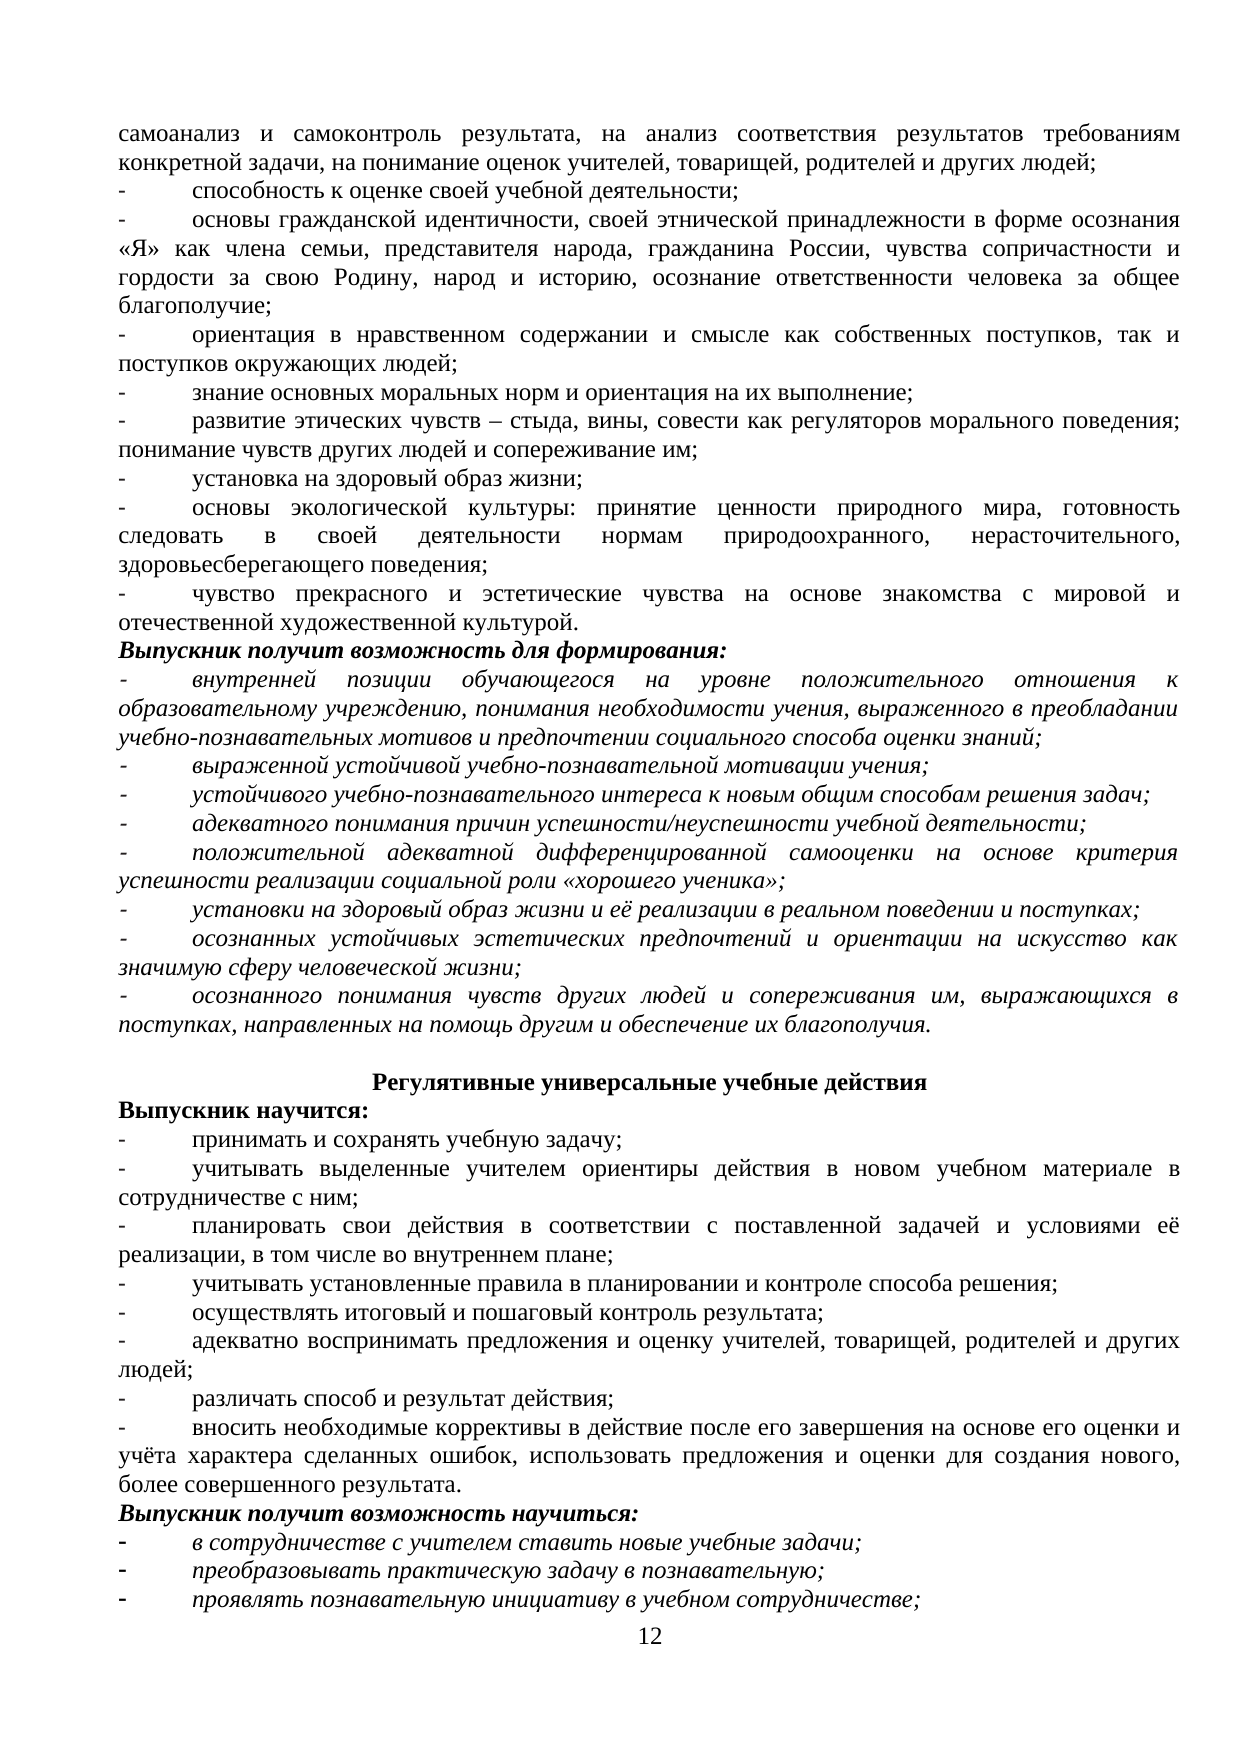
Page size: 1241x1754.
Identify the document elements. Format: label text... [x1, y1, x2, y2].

list положительной адекватной дифференцированной самооценки на основе критерия успешности реализации социальной роли «хорошего ученика»; [118, 837, 1181, 894]
list учитывать выделенные учителем ориентиры действия в новом учебном материале в сотрудничестве с ним; [118, 1153, 1181, 1211]
text Выпускник научится: [118, 1096, 1181, 1124]
list ориентация в нравственном содержании и смысле как собственных поступков, так и поступков окружающих людей; [118, 319, 1181, 377]
list основы экологической культуры: принятие ценности природного мира, готовность следовать в своей деятельности нормам природоохранного, нерасточительного, здоровьесберегающего поведения; [118, 492, 1181, 578]
list вносить необходимые коррективы в действие после его завершения на основе его оценки и учёта характера сделанных ошибок, использовать предложения и оценки для создания нового, более совершенного результата. [118, 1412, 1181, 1498]
list развитие этических чувств – стыда, вины, совести как регуляторов морального поведения; понимание чувств других людей и сопереживание им; [118, 406, 1181, 463]
list основы гражданской идентичности, своей этнической принадлежности в форме осознания «Я» как члена семьи, представителя народа, гражданина России, чувства сопричастности и гордости за свою Родину, народ и историю, осознание ответственности человека за общее благополучие; [118, 204, 1181, 319]
list различать способ и результат действия; [118, 1383, 1181, 1412]
list в сотрудничестве с учителем ставить новые учебные задачи; [118, 1527, 1181, 1556]
text Выпускник получит возможность для формирования: [118, 636, 1181, 664]
list осознанного понимания чувств других людей и сопереживания им, выражающихся в поступках, направленных на помощь другим и обеспечение их благополучия. [118, 981, 1181, 1038]
list адекватно воспринимать предложения и оценку учителей, товарищей, родителей и других людей; [118, 1326, 1181, 1383]
list осуществлять итоговый и пошаговый контроль результата; [118, 1297, 1181, 1326]
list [118, 118, 1181, 176]
list внутренней позиции обучающегося на уровне положительного отношения к образовательному учреждению, понимания необходимости учения, выраженного в преобладании учебно-познавательных мотивов и предпочтении социального способа оценки знаний; [118, 664, 1181, 751]
text Регулятивные универсальные учебные действия [118, 1067, 1181, 1096]
list адекватного понимания причин успешности/неуспешности учебной деятельности; [118, 808, 1181, 837]
list способность к оценке своей учебной деятельности; [118, 176, 1181, 204]
list проявлять познавательную инициативу в учебном сотрудничестве; [118, 1584, 1181, 1613]
list чувство прекрасного и эстетические чувства на основе знакомства с мировой и отечественной художественной культурой. [118, 578, 1181, 636]
list установки на здоровый образ жизни и её реализации в реальном поведении и поступках; [118, 894, 1181, 923]
text Выпускник получит возможность научиться: [118, 1498, 1181, 1527]
list планировать свои действия в соответствии с поставленной задачей и условиями её реализации, в том числе во внутреннем плане; [118, 1211, 1181, 1268]
list установка на здоровый образ жизни; [118, 463, 1181, 492]
list знание основных моральных норм и ориентация на их выполнение; [118, 377, 1181, 406]
list осознанных устойчивых эстетических предпочтений и ориентации на искусство как значимую сферу человеческой жизни; [118, 923, 1181, 981]
list преобразовывать практическую задачу в познавательную; [118, 1556, 1181, 1584]
list учитывать установленные правила в планировании и контроле способа решения; [118, 1268, 1181, 1297]
list принимать и сохранять учебную задачу; [118, 1124, 1181, 1153]
list выраженной устойчивой учебно-познавательной мотивации учения; [118, 751, 1181, 779]
list устойчивого учебно-познавательного интереса к новым общим способам решения задач; [118, 779, 1181, 808]
